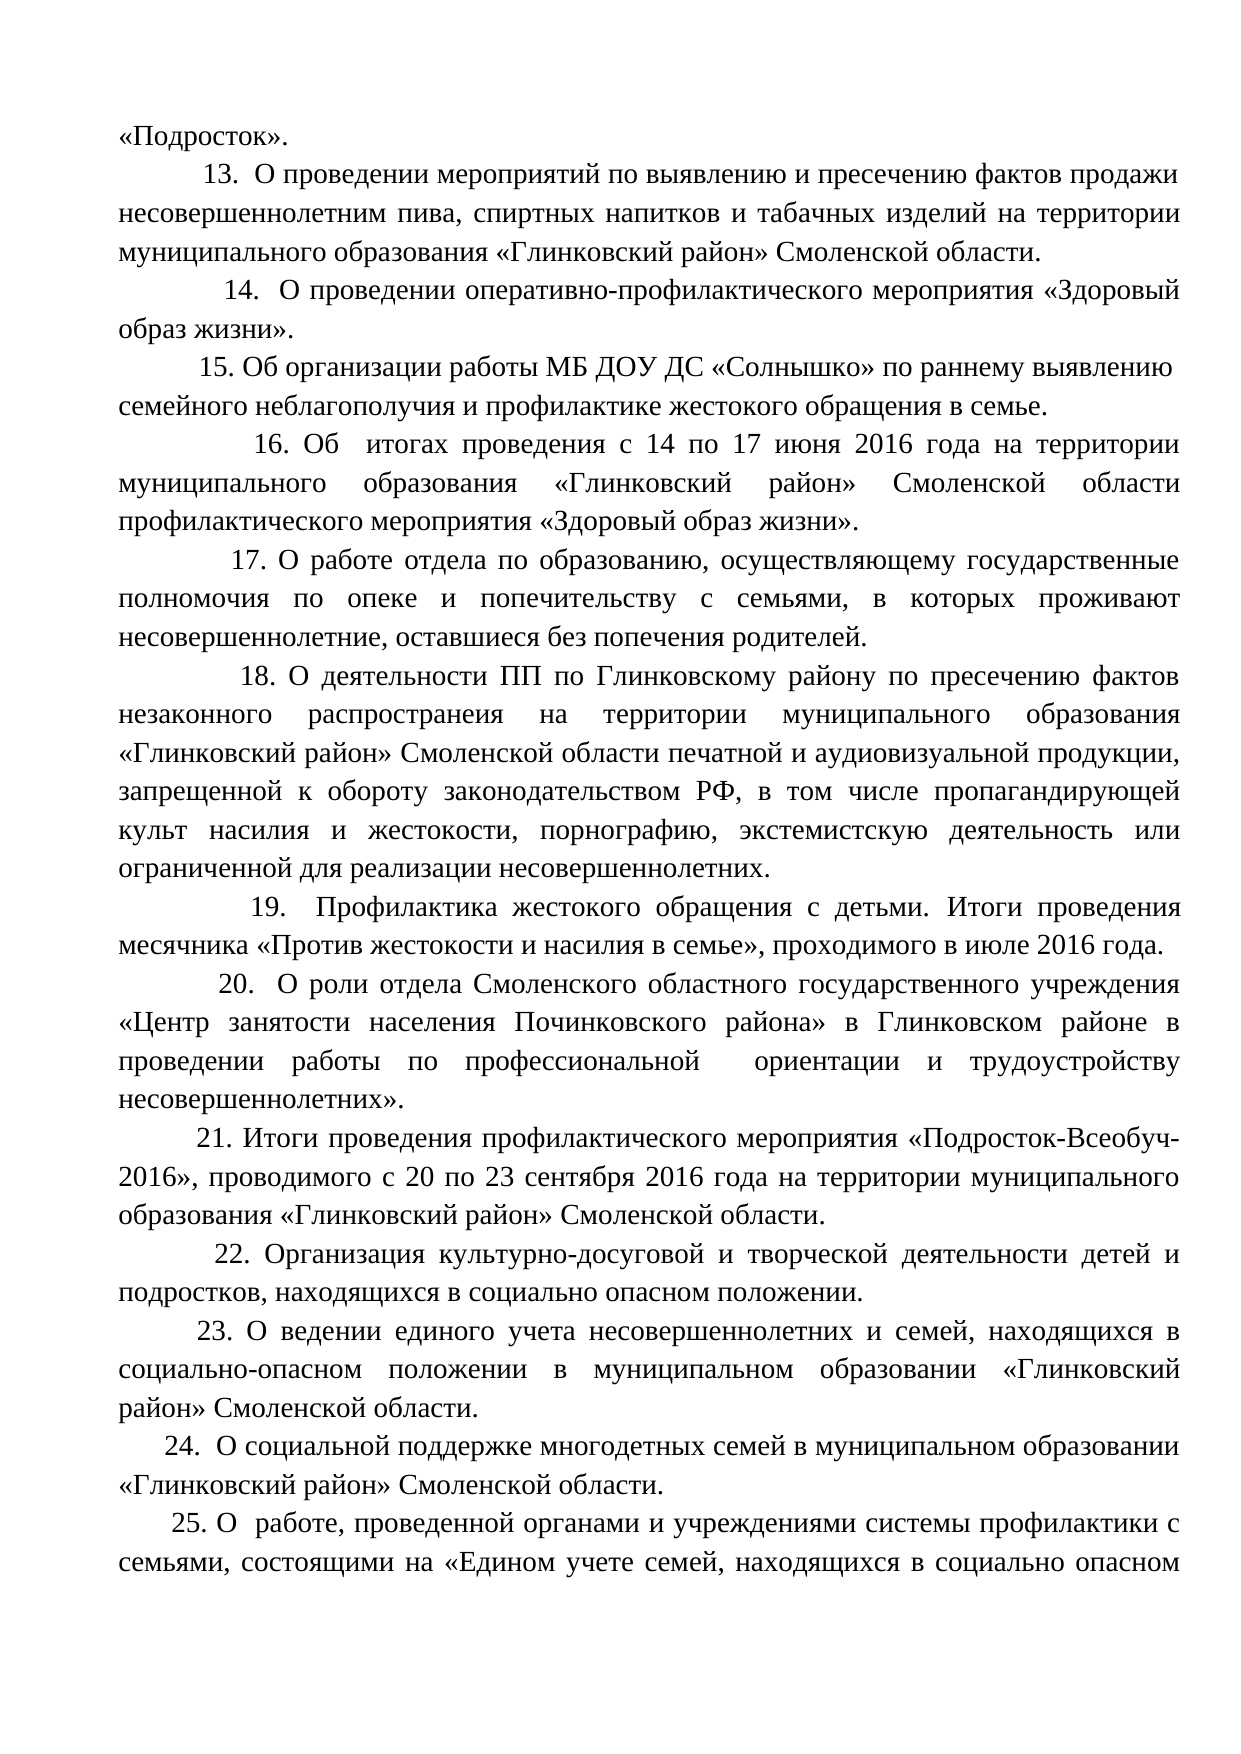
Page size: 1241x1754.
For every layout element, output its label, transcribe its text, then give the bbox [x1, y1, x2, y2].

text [118, 1506, 1181, 1578]
list 16. Об итогах проведения с 14 по 17 июня 2016 года на территории муниципального образования «Глинковский район» Смоленской области профилактического мероприятия «Здоровый образ жизни». [118, 426, 1181, 537]
text 20. О роли отдела Смоленского областного государственного учреждения «Центр занятости населения Починковского района» в Глинковском районе в проведении работы по профессиональной ориентации и трудоустройству несовершеннолетних». [118, 966, 1181, 1115]
text 13. О проведении мероприятий по выявлению и пресечению фактов продажи несовершеннолетним пива, спиртных напитков и табачных изделий на территории муниципального образования «Глинковский район» Смоленской области. [118, 157, 1181, 267]
text 18. О деятельности ПП по Глинковскому району по пресечению фактов незаконного распространеия на территории муниципального образования «Глинковский район» Смоленской области печатной и аудиовизуальной продукции, запрещенной к обороту законодательством РФ, в том числе пропагандирующей культ насилия и жестокости, порнографию, экстемистскую деятельность или ограниченной для реализации несовершеннолетних. [118, 658, 1181, 884]
text 21. Итоги проведения профилактического мероприятия «Подросток-Всеобуч-2016», проводимого с 20 по 23 сентября 2016 года на территории муниципального образования «Глинковский район» Смоленской области. [118, 1120, 1181, 1231]
list 24. О социальной поддержке многодетных семей в муниципальном образовании «Глинковский район» Смоленской области. [118, 1428, 1181, 1501]
list 23. О ведении единого учета несовершеннолетних и семей, находящихся в социально-опасном положении в муниципальном образовании «Глинковский район» Смоленской области. [118, 1313, 1181, 1423]
list 22. Организация культурно-досуговой и творческой деятельности детей и подростков, находящихся в социально опасном положении. [118, 1236, 1181, 1308]
text 17. О работе отдела по образованию, осуществляющему государственные полномочия по опеке и попечительству с семьями, в которых проживают несовершеннолетние, оставшиеся без попечения родителей. [118, 542, 1181, 653]
list 14. О проведении оперативно-профилактического мероприятия «Здоровый образ жизни». [118, 272, 1181, 344]
text 19. Профилактика жестокого обращения с детьми. Итоги проведения месячника «Против жестокости и насилия в семье», проходимого в июле 2016 года. [118, 889, 1181, 961]
list 15. Об организации работы МБ ДОУ ДС «Солнышко» по раннему выявлению семейного неблагополучия и профилактике жестокого обращения в семье. [118, 349, 1181, 421]
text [118, 118, 1181, 152]
